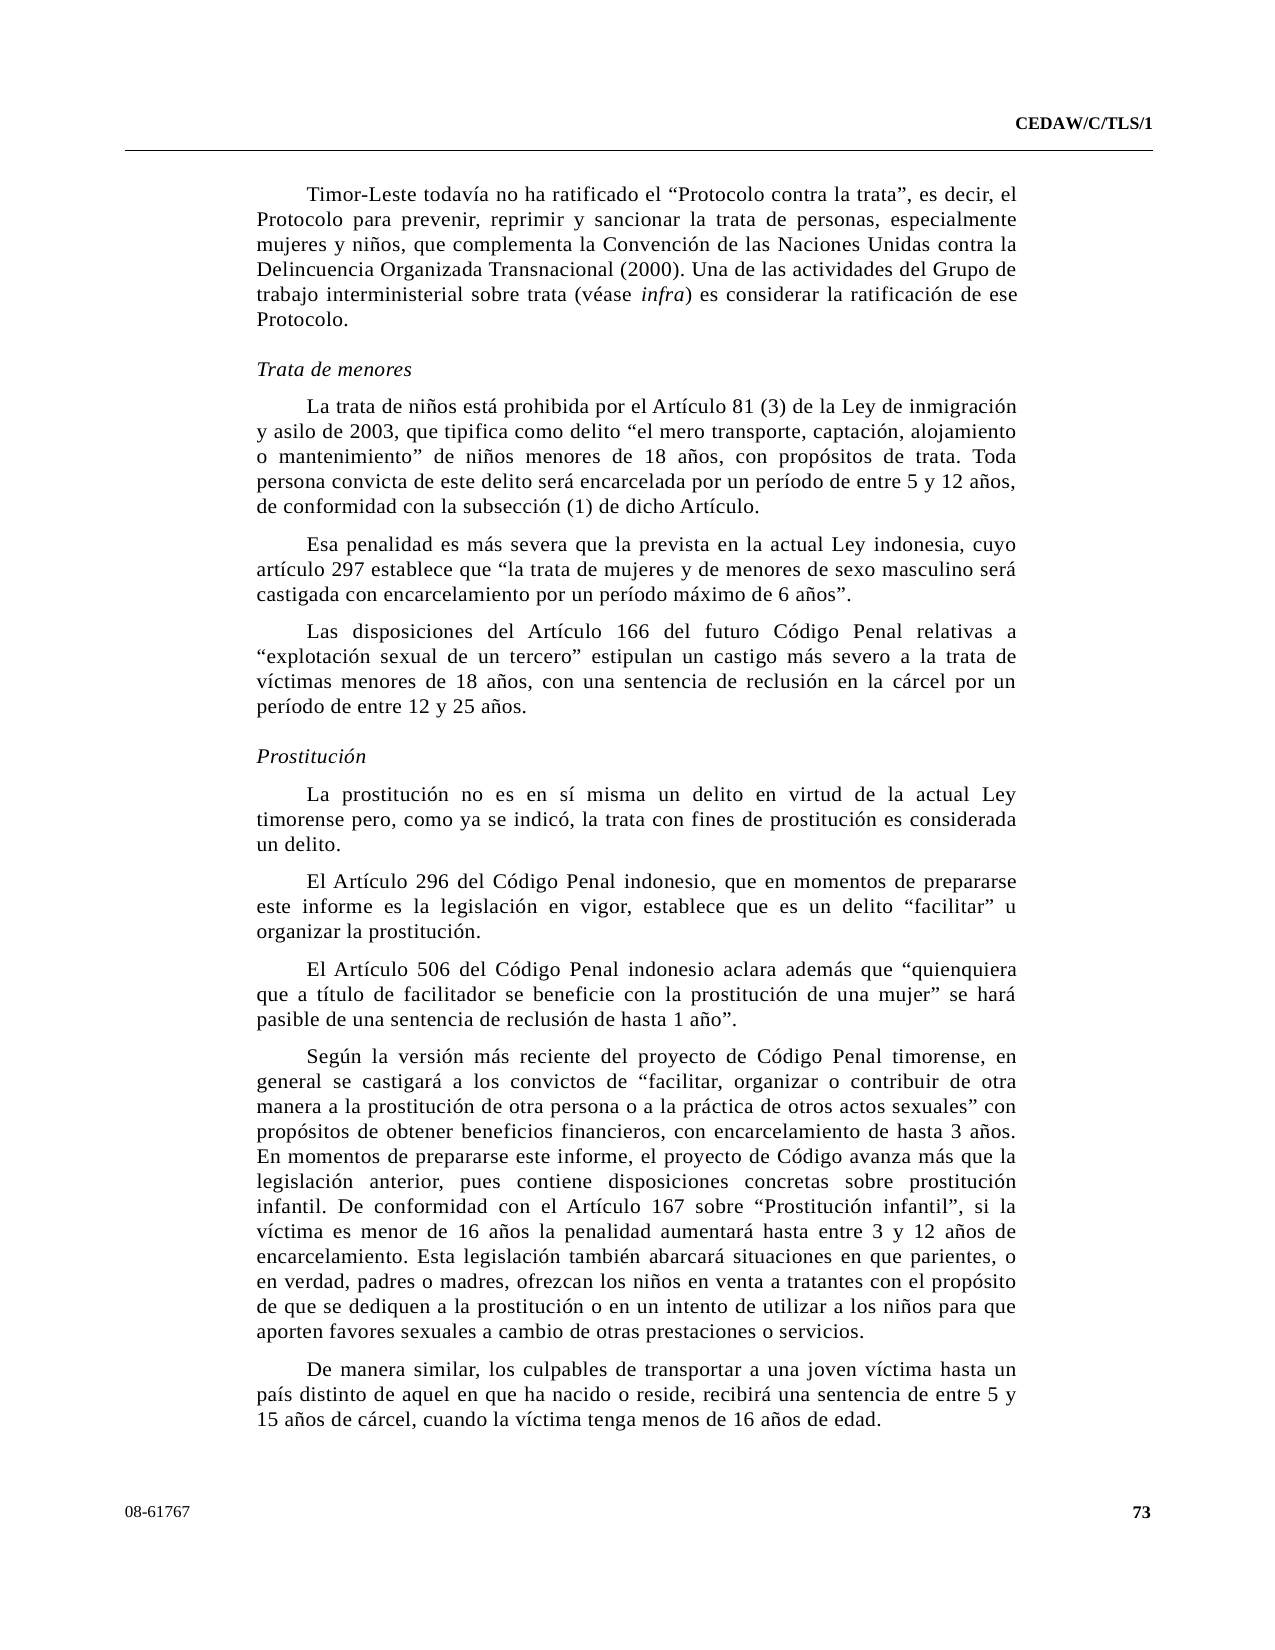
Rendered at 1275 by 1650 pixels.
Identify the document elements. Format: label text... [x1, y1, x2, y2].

text Las disposiciones del Artículo 166 del futuro Código Penal relativas a “explotación sexual de un tercero” estipulan un castigo más severo a la trata de víctimas menores de 18 años, con una sentencia de reclusión en la cárcel por un período de entre 12 y 25 años. [256, 619, 1018, 719]
text De manera similar, los culpables de transportar a una joven víctima hasta un país distinto de aquel en que ha nacido o reside, recibirá una sentencia de entre 5 y 15 años de cárcel, cuando la víctima tenga menos de 16 años de edad. [256, 1356, 1018, 1431]
text La trata de niños está prohibida por el Artículo 81 (3) de la Ley de inmigración y asilo de 2003, que tipifica como delito “el mero transporte, captación, alojamiento o mantenimiento” de niños menores de 18 años, con propósitos de trata. Toda persona convicta de este delito será encarcelada por un período de entre 5 y 12 años, de conformidad con la subsección (1) de dicho Artículo. [256, 394, 1018, 519]
text Según la versión más reciente del proyecto de Código Penal timorense, en general se castigará a los convictos de “facilitar, organizar o contribuir de otra manera a la prostitución de otra persona o a la práctica de otros actos sexuales” con propósitos de obtener beneficios financieros, con encarcelamiento de hasta 3 años. En momentos de prepararse este informe, el proyecto de Código avanza más que la legislación anterior, pues contiene disposiciones concretas sobre prostitución infantil. De conformidad con el Artículo 167 sobre “Prostitución infantil”, si la víctima es menor de 16 años la penalidad aumentará hasta entre 3 y 12 años de encarcelamiento. Esta legislación también abarcará situaciones en que parientes, o en verdad, padres o madres, ofrezcan los niños en venta a tratantes con el propósito de que se dediquen a la prostitución o en un intento de utilizar a los niños para que aporten favores sexuales a cambio de otras prestaciones o servicios. [256, 1044, 1018, 1344]
text El Artículo 296 del Código Penal indonesio, que en momentos de prepararse este informe es la legislación en vigor, establece que es un delito “facilitar” u organizar la prostitución. [256, 869, 1018, 944]
text La prostitución no es en sí misma un delito en virtud de la actual Ley timorense pero, como ya se indicó, la trata con fines de prostitución es considerada un delito. [256, 781, 1018, 856]
text Trata de menores [256, 356, 1018, 381]
text Timor-Leste todavía no ha ratificado el “Protocolo contra la trata”, es decir, el Protocolo para prevenir, reprimir y sancionar la trata de personas, especialmente mujeres y niños, que complementa la Convención de las Naciones Unidas contra la Delincuencia Organizada Transnacional (2000). Una de las actividades del Grupo de trabajo interministerial sobre trata (véase infra) es considerar la ratificación de ese Protocolo. [256, 181, 1018, 331]
text Prostitución [256, 744, 1018, 769]
text Esa penalidad es más severa que la prevista en la actual Ley indonesia, cuyo artículo 297 establece que “la trata de mujeres y de menores de sexo masculino será castigada con encarcelamiento por un período máximo de 6 años”. [256, 531, 1018, 606]
text El Artículo 506 del Código Penal indonesio aclara además que “quienquiera que a título de facilitador se beneficie con la prostitución de una mujer” se hará pasible de una sentencia de reclusión de hasta 1 año”. [256, 956, 1018, 1031]
